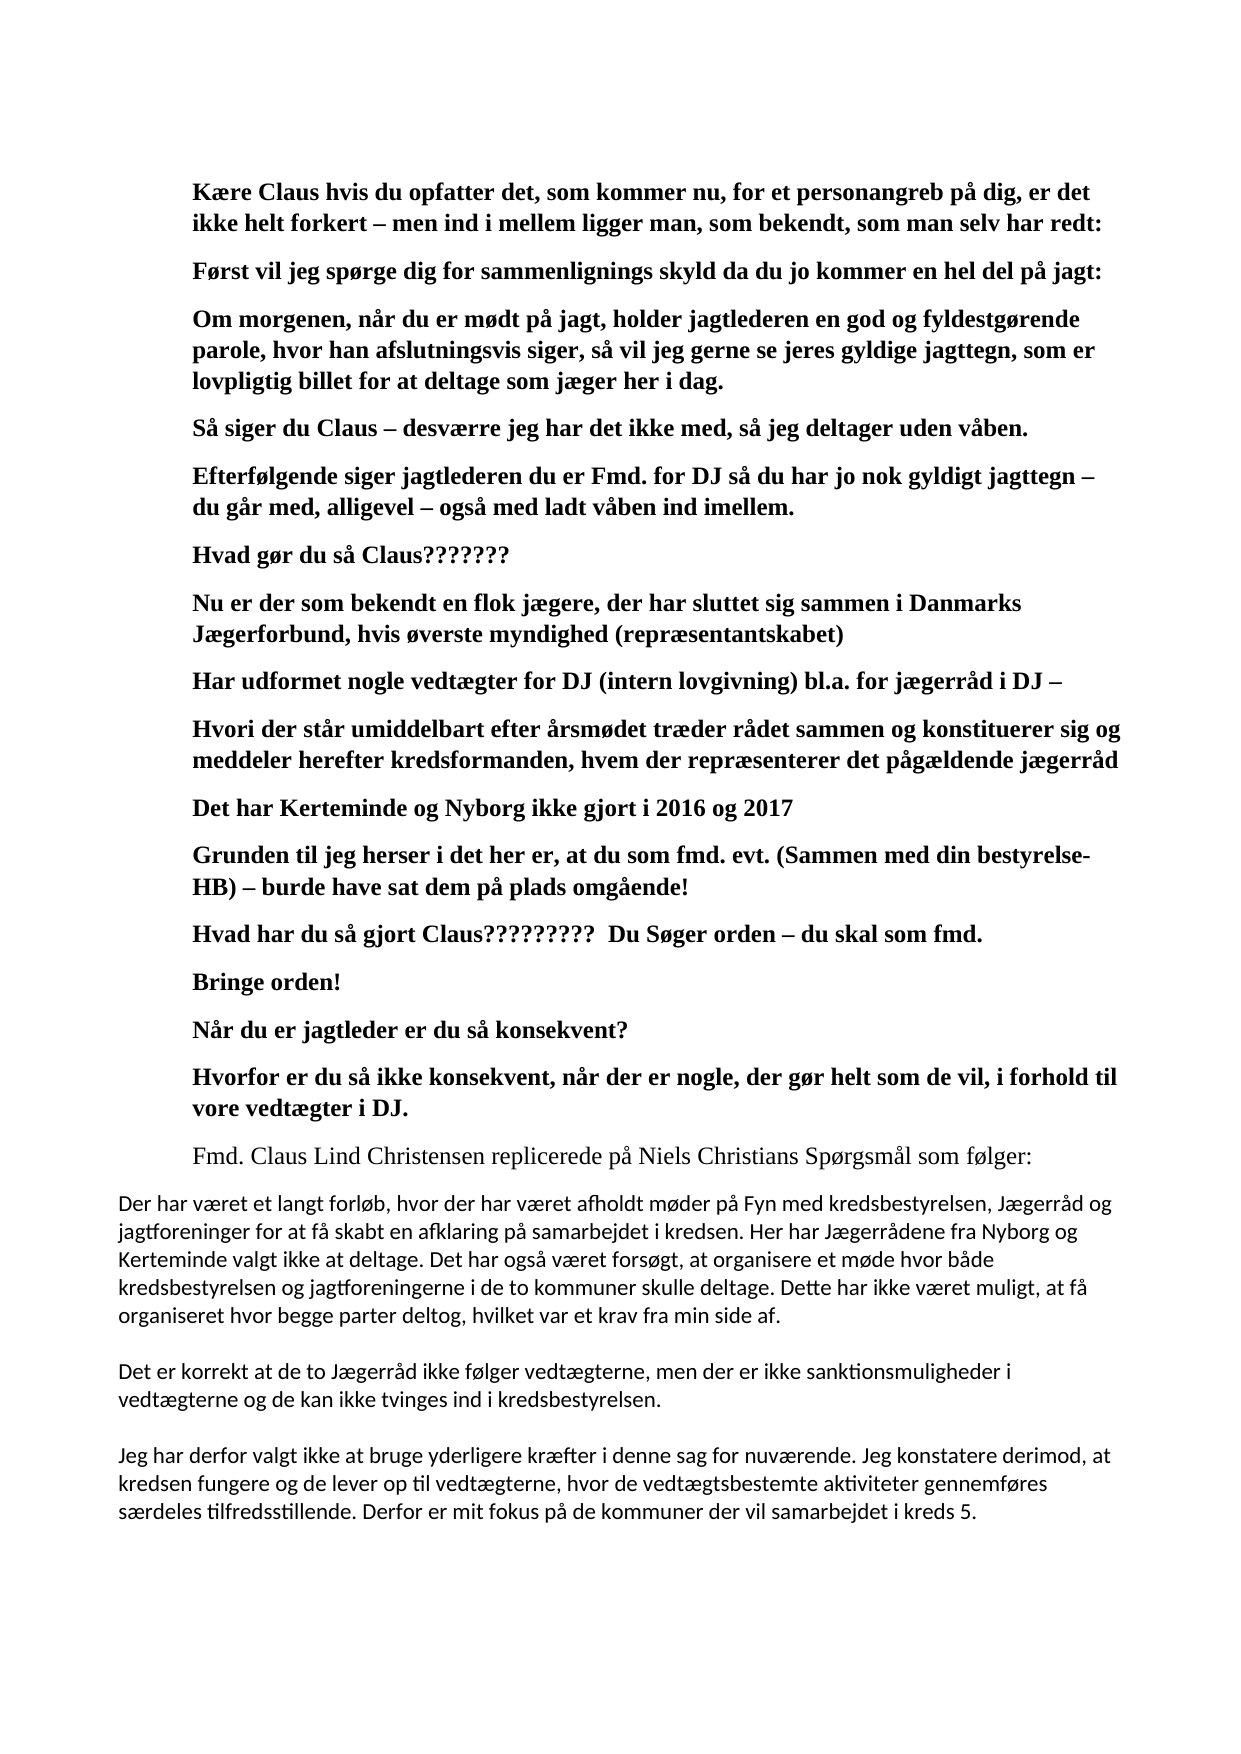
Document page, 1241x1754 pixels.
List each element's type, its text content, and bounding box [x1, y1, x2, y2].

text Har udformet nogle vedtægter for DJ (intern lovgivning) bl.a. for jægerråd i DJ – [192, 666, 1122, 695]
text Der har været et langt forløb, hvor der har været afholdt møder på Fyn med kredsbestyrelsen, Jægerråd og jagtforeninger for at få skabt en afklaring på samarbejdet i kredsen. Her har Jægerrådene fra Nyborg og Kerteminde valgt ikke at deltage. Det har også været forsøgt, at organisere et møde hvor både kredsbestyrelsen og jagtforeningerne i de to kommuner skulle deltage. Dette har ikke været muligt, at få organiseret hvor begge parter deltog, hvilket var et krav fra min side af. [118, 1189, 1122, 1329]
text Jeg har derfor valgt ikke at bruge yderligere kræfter i denne sag for nuværende. Jeg konstatere derimod, at kredsen fungere og de lever op til vedtægterne, hvor de vedtægtsbestemte aktiviteter gennemføres særdeles tilfredsstillende. Derfor er mit fokus på de kommuner der vil samarbejdet i kreds 5. [118, 1441, 1122, 1525]
text Så siger du Claus – desværre jeg har det ikke med, så jeg deltager uden våben. [192, 413, 1122, 442]
text Først vil jeg spørge dig for sammenlignings skyld da du jo kommer en hel del på jagt: [192, 256, 1122, 285]
text Efterfølgende siger jagtlederen du er Fmd. for DJ så du har jo nok gyldigt jagttegn – du går med, alligevel – også med ladt våben ind imellem. [192, 461, 1122, 521]
text Bringe orden! [192, 967, 1122, 996]
text Det er korrekt at de to Jægerråd ikke følger vedtægterne, men der er ikke sanktionsmuligheder i vedtægterne og de kan ikke tvinges ind i kredsbestyrelsen. [118, 1357, 1122, 1413]
text Det har Kerteminde og Nyborg ikke gjort i 2016 og 2017 [192, 793, 1122, 822]
text Når du er jagtleder er du så konsekvent? [192, 1015, 1122, 1043]
text Hvori der står umiddelbart efter årsmødet træder rådet sammen og konstituerer sig og meddeler herefter kredsformanden, hvem der repræsenterer det pågældende jægerråd [192, 714, 1122, 774]
text Hvorfor er du så ikke konsekvent, når der er nogle, der gør helt som de vil, i forhold til vore vedtægter i DJ. [192, 1062, 1122, 1122]
text Hvad har du så gjort Claus????????? Du Søger orden – du skal som fmd. [192, 919, 1122, 948]
text Grunden til jeg herser i det her er, at du som fmd. evt. (Sammen med din bestyrelse- HB) – burde have sat dem på plads omgående! [192, 841, 1122, 900]
text Hvad gør du så Claus??????? [192, 540, 1122, 569]
text Om morgenen, når du er mødt på jagt, holder jagtlederen en god og fyldestgørende parole, hvor han afslutningsvis siger, så vil jeg gerne se jeres gyldige jagttegn, som er lovpligtig billet for at deltage som jæger her i dag. [192, 304, 1122, 394]
text Nu er der som bekendt en flok jægere, der har sluttet sig sammen i Danmarks Jægerforbund, hvis øverste myndighed (repræsentantskabet) [192, 588, 1122, 647]
text Fmd. Claus Lind Christensen replicerede på Niels Christians Spørgsmål som følger: [192, 1141, 1122, 1170]
text Kære Claus hvis du opfatter det, som kommer nu, for et personangreb på dig, er det ikke helt forkert – men ind i mellem ligger man, som bekendt, som man selv har redt: [192, 177, 1122, 237]
